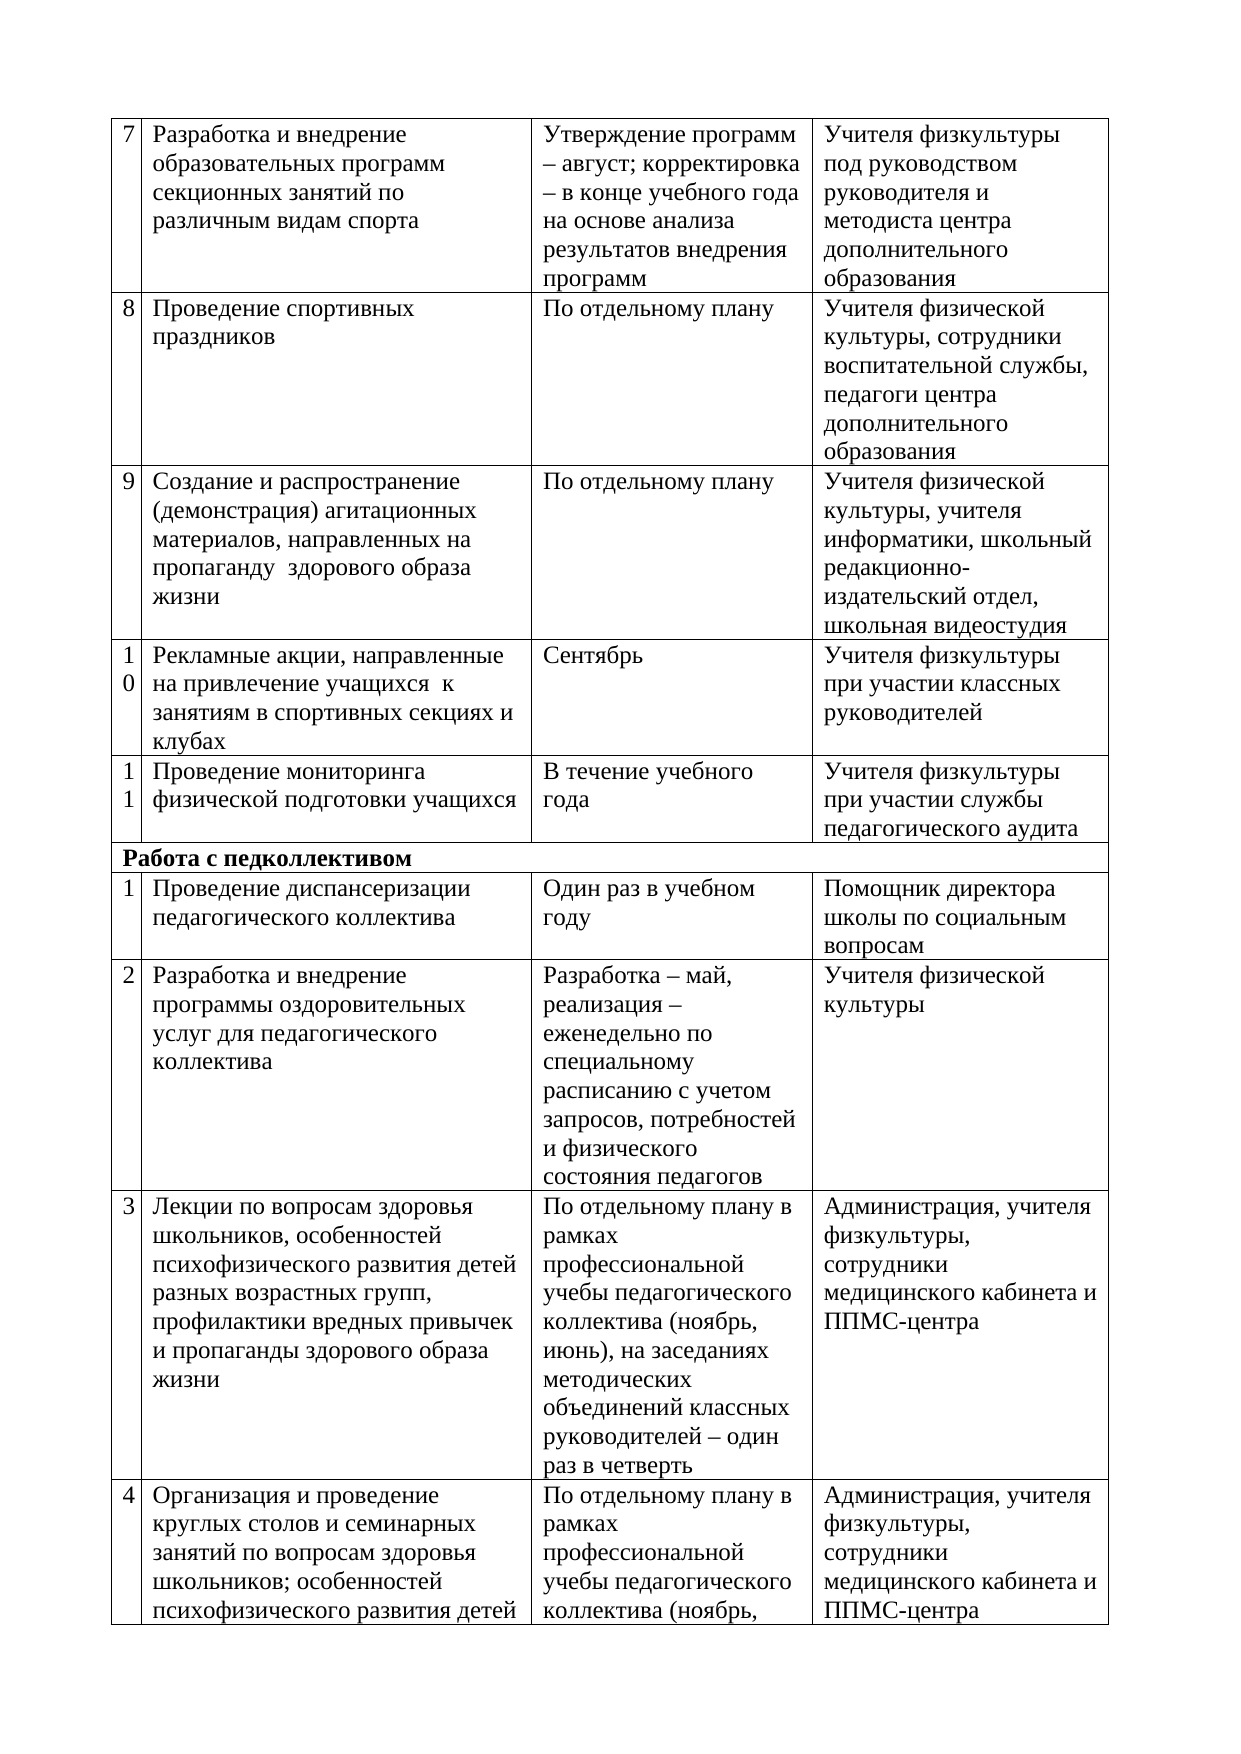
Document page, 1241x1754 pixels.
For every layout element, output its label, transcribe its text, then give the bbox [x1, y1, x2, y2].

table_cell Учителя физической культуры, учителя информатики, школьный редакционно-издательский отдел, школьная видеостудия [813, 466, 1108, 639]
table_cell Учителя физкультуры под руководством руководителя и методиста центра дополнительного образования [813, 119, 1108, 292]
table_cell Проведение диспансеризации педагогического коллектива [142, 873, 531, 959]
table_cell 2 [112, 960, 141, 1190]
table_cell Проведение мониторинга физической подготовки учащихся [142, 756, 531, 842]
table_cell Разработка и внедрение программы оздоровительных услуг для педагогического коллектива [142, 960, 531, 1190]
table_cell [532, 1480, 812, 1623]
table_cell Лекции по вопросам здоровья школьников, особенностей психофизического развития детей разных возрастных групп, профилактики вредных привычек и пропаганды здорового образа жизни [142, 1191, 531, 1479]
table_cell Разработка – май, реализация – еженедельно по специальному расписанию с учетом запросов, потребностей и физического состояния педагогов [532, 960, 812, 1190]
table_cell 10 [112, 640, 141, 755]
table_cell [813, 1480, 1108, 1623]
table_cell 11 [112, 756, 141, 842]
table_cell По отдельному плану [532, 466, 812, 639]
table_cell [142, 1480, 531, 1623]
table_cell 8 [112, 293, 141, 465]
table_cell Разработка и внедрение образовательных программ секционных занятий по различным видам спорта [142, 119, 531, 292]
table_cell Один раз в учебном году [532, 873, 812, 959]
table_cell По отдельному плану в рамках профессиональной учебы педагогического коллектива (ноябрь, июнь), на заседаниях методических объединений классных руководителей – один раз в четверть [532, 1191, 812, 1479]
table_cell В течение учебного года [532, 756, 812, 842]
table_cell 1 [112, 873, 141, 959]
table_cell 9 [112, 466, 141, 639]
table_cell Рекламные акции, направленные на привлечение учащихся к занятиям в спортивных секциях и клубах [142, 640, 531, 755]
table_cell Утверждение программ – август; корректировка – в конце учебного года на основе анализа результатов внедрения программ [532, 119, 812, 292]
table_cell Учителя физкультуры при участии классных руководителей [813, 640, 1108, 755]
table_cell Проведение спортивных праздников [142, 293, 531, 465]
table_cell Создание и распространение (демонстрация) агитационных материалов, направленных на пропаганду здорового образа жизни [142, 466, 531, 639]
table_cell Учителя физической культуры [813, 960, 1108, 1190]
table_cell Учителя физкультуры при участии службы педагогического аудита [813, 756, 1108, 842]
table_cell 3 [112, 1191, 141, 1479]
table_cell 7 [112, 119, 141, 292]
table_cell Учителя физической культуры, сотрудники воспитательной службы, педагоги центра дополнительного образования [813, 293, 1108, 465]
table_cell Помощник директора школы по социальным вопросам [813, 873, 1108, 959]
table_cell 4 [112, 1480, 141, 1623]
table_cell По отдельному плану [532, 293, 812, 465]
table_cell Работа с педколлективом [112, 843, 1108, 872]
table_cell Администрация, учителя физкультуры, сотрудники медицинского кабинета и ППМС-центра [813, 1191, 1108, 1479]
table_cell Сентябрь [532, 640, 812, 755]
